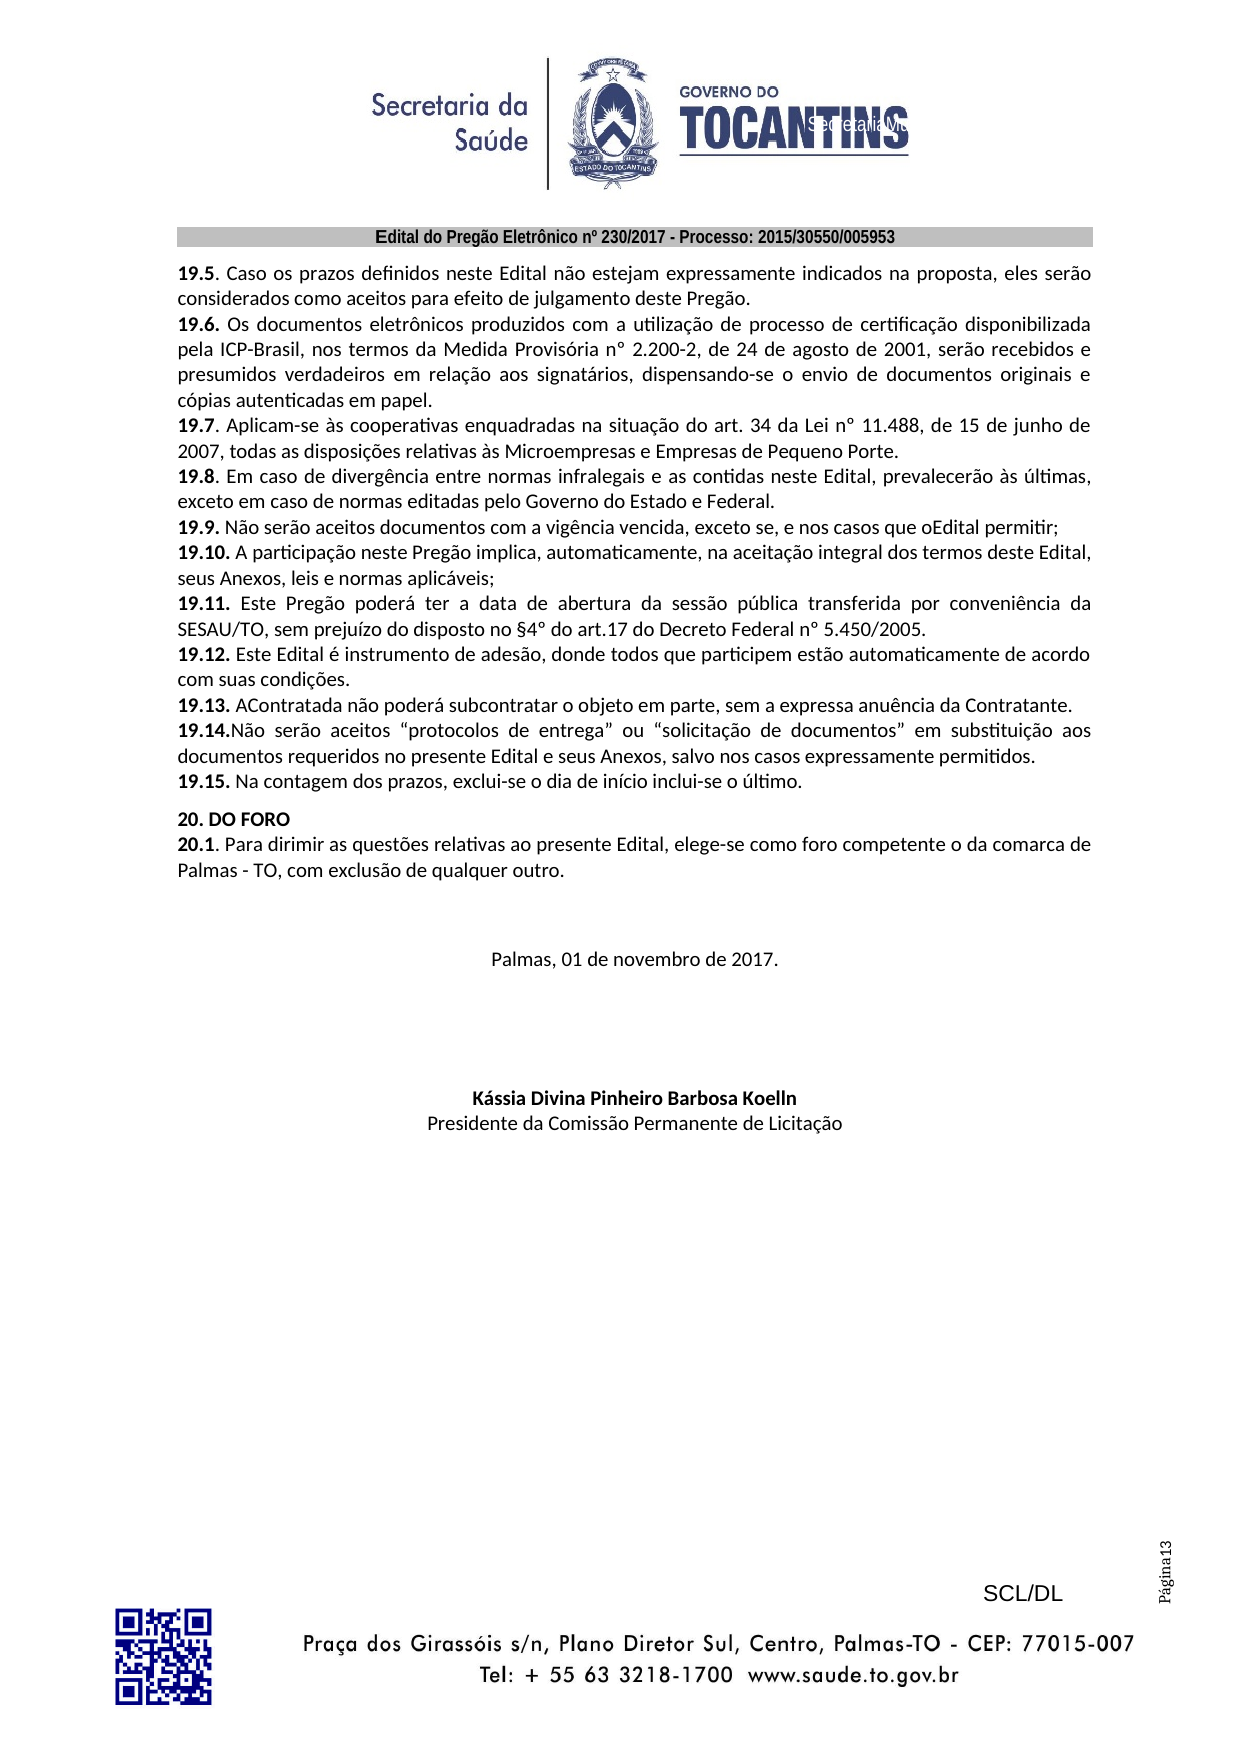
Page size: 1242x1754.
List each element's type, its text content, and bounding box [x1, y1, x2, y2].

text 19.8. Em caso de divergência entre normas infralegais e as contidas neste Edital, prevalecerão às últimas, exceto em caso de normas editadas pelo Governo do Estado e Federal. [177, 463, 1093, 514]
text 19.6. Os documentos eletrônicos produzidos com a utilização de processo de certificação disponibilizada pela ICP-Brasil, nos termos da Medida Provisória nº 2.200-2, de 24 de agosto de 2001, serão recebidos e presumidos verdadeiros em relação aos signatários, dispensando-se o envio de documentos originais e cópias autenticadas em papel. [177, 311, 1093, 412]
text 19.5. Caso os prazos definidos neste Edital não estejam expressamente indicados na proposta, eles serão considerados como aceitos para efeito de julgamento deste Pregão. [177, 260, 1093, 311]
text Presidente da Comissão Permanente de Licitação [177, 1110, 1093, 1136]
picture [111, 1604, 1134, 1709]
text 19.12. Este Edital é instrumento de adesão, donde todos que participem estão automaticamente de acordo com suas condições. [177, 641, 1093, 692]
text 19.7. Aplicam-se às cooperativas enquadradas na situação do art. 34 da Lei nº 11.488, de 15 de junho de 2007, todas as disposições relativas às Microempresas e Empresas de Pequeno Porte. [177, 412, 1093, 463]
text 20. DO FORO [177, 806, 1093, 832]
text 19.11. Este Pregão poderá ter a data de abertura da sessão pública transferida por conveniência da SESAU/TO, sem prejuízo do disposto no §4º do art.17 do Decreto Federal nº 5.450/2005. [177, 590, 1093, 641]
text Kássia Divina Pinheiro Barbosa Koelln [177, 1085, 1093, 1110]
text 19.10. A participação neste Pregão implica, automaticamente, na aceitação integral dos termos deste Edital, seus Anexos, leis e normas aplicáveis; [177, 539, 1093, 590]
text Palmas, 01 de novembro de 2017. [177, 946, 1093, 971]
text 19.9. Não serão aceitos documentos com a vigência vencida, exceto se, e nos casos que oEdital permitir; [177, 514, 1093, 539]
text 19.14.Não serão aceitos “protocolos de entrega” ou “solicitação de documentos” em substituição aos documentos requeridos no presente Edital e seus Anexos, salvo nos casos expressamente permitidos. [177, 717, 1093, 768]
picture [0, 0, 1173, 205]
text 19.15. Na contagem dos prazos, exclui-se o dia de início inclui-se o último. [177, 768, 1093, 794]
text 20.1. Para dirimir as questões relativas ao presente Edital, elege-se como foro competente o da comarca de Palmas - TO, com exclusão de qualquer outro. [177, 832, 1093, 882]
text 19.13. AContratada não poderá subcontratar o objeto em parte, sem a expressa anuência da Contratante. [177, 692, 1093, 717]
